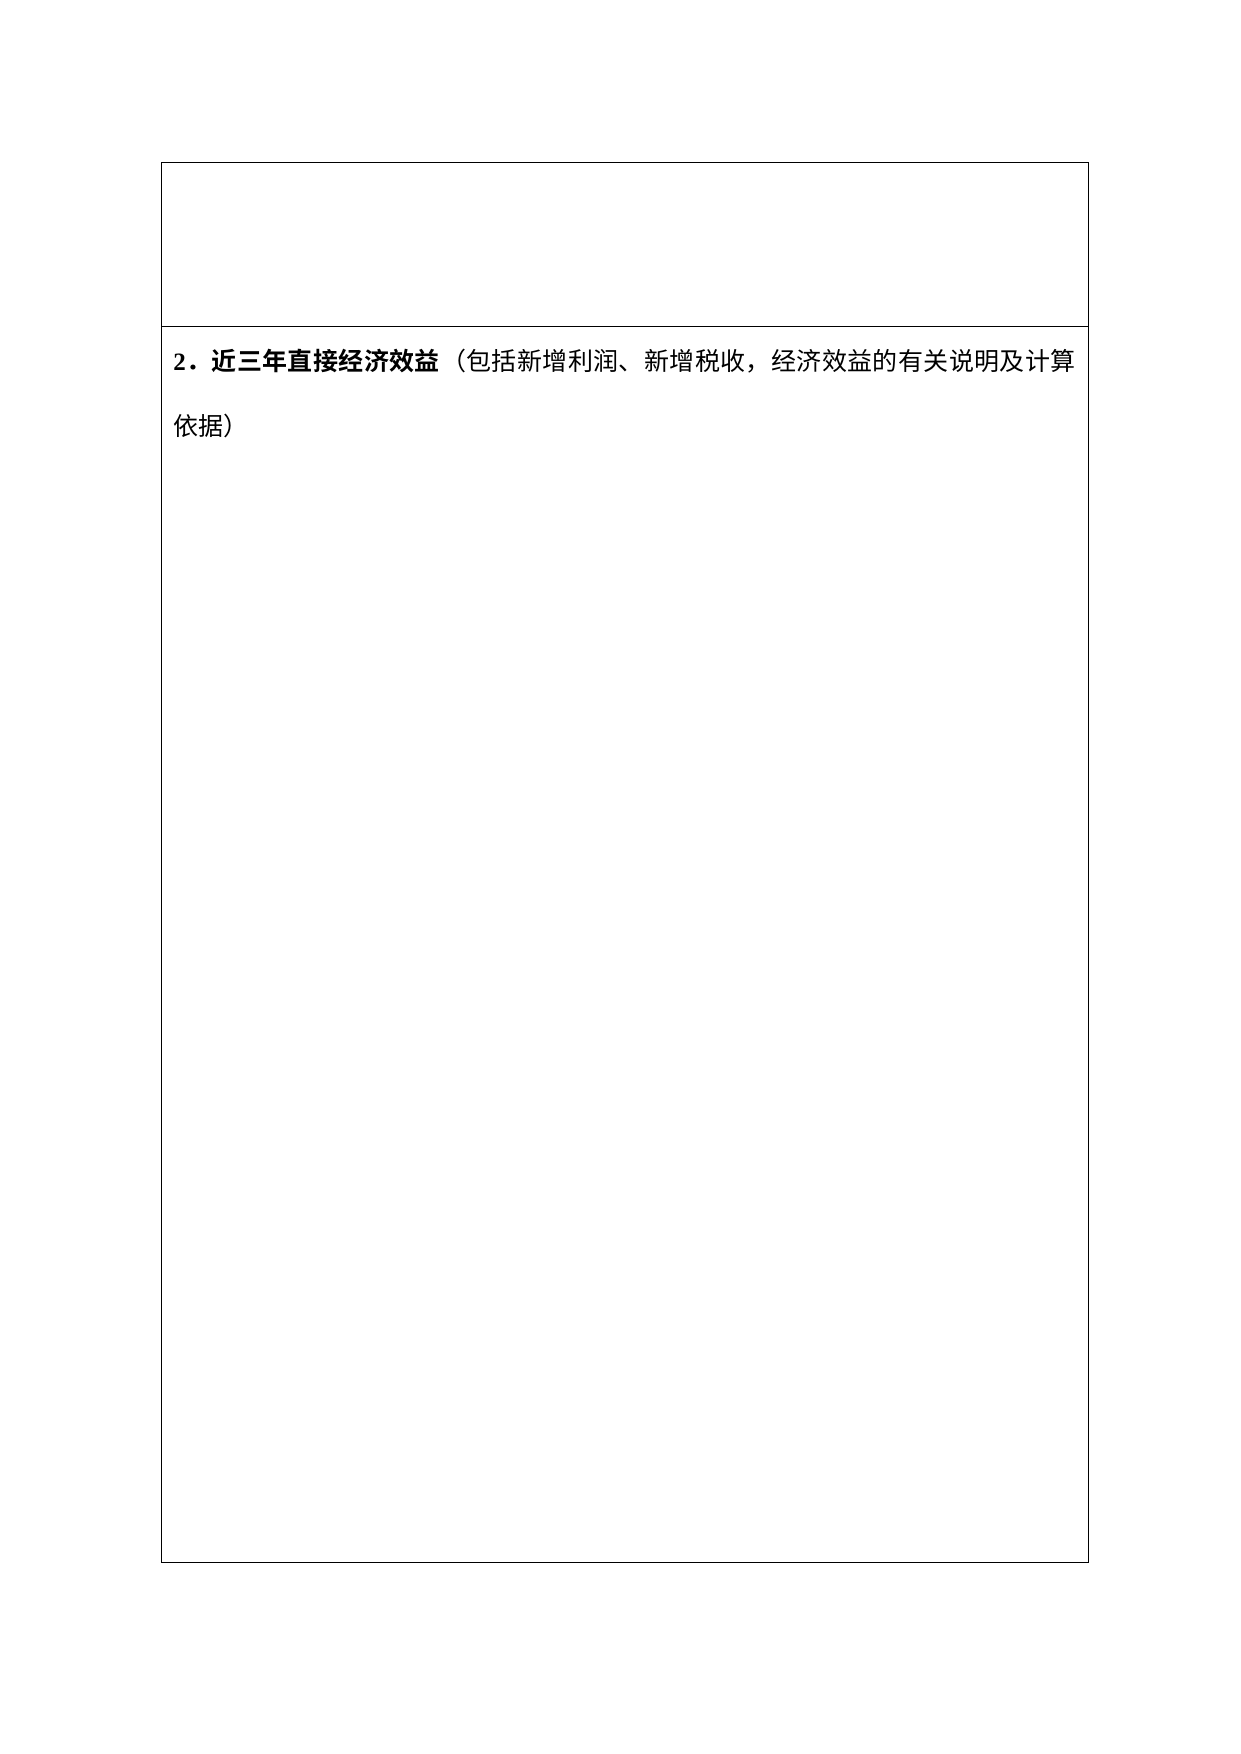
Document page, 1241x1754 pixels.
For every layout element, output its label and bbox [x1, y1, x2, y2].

table_cell [162, 327, 1088, 1562]
table_cell [162, 163, 1088, 326]
